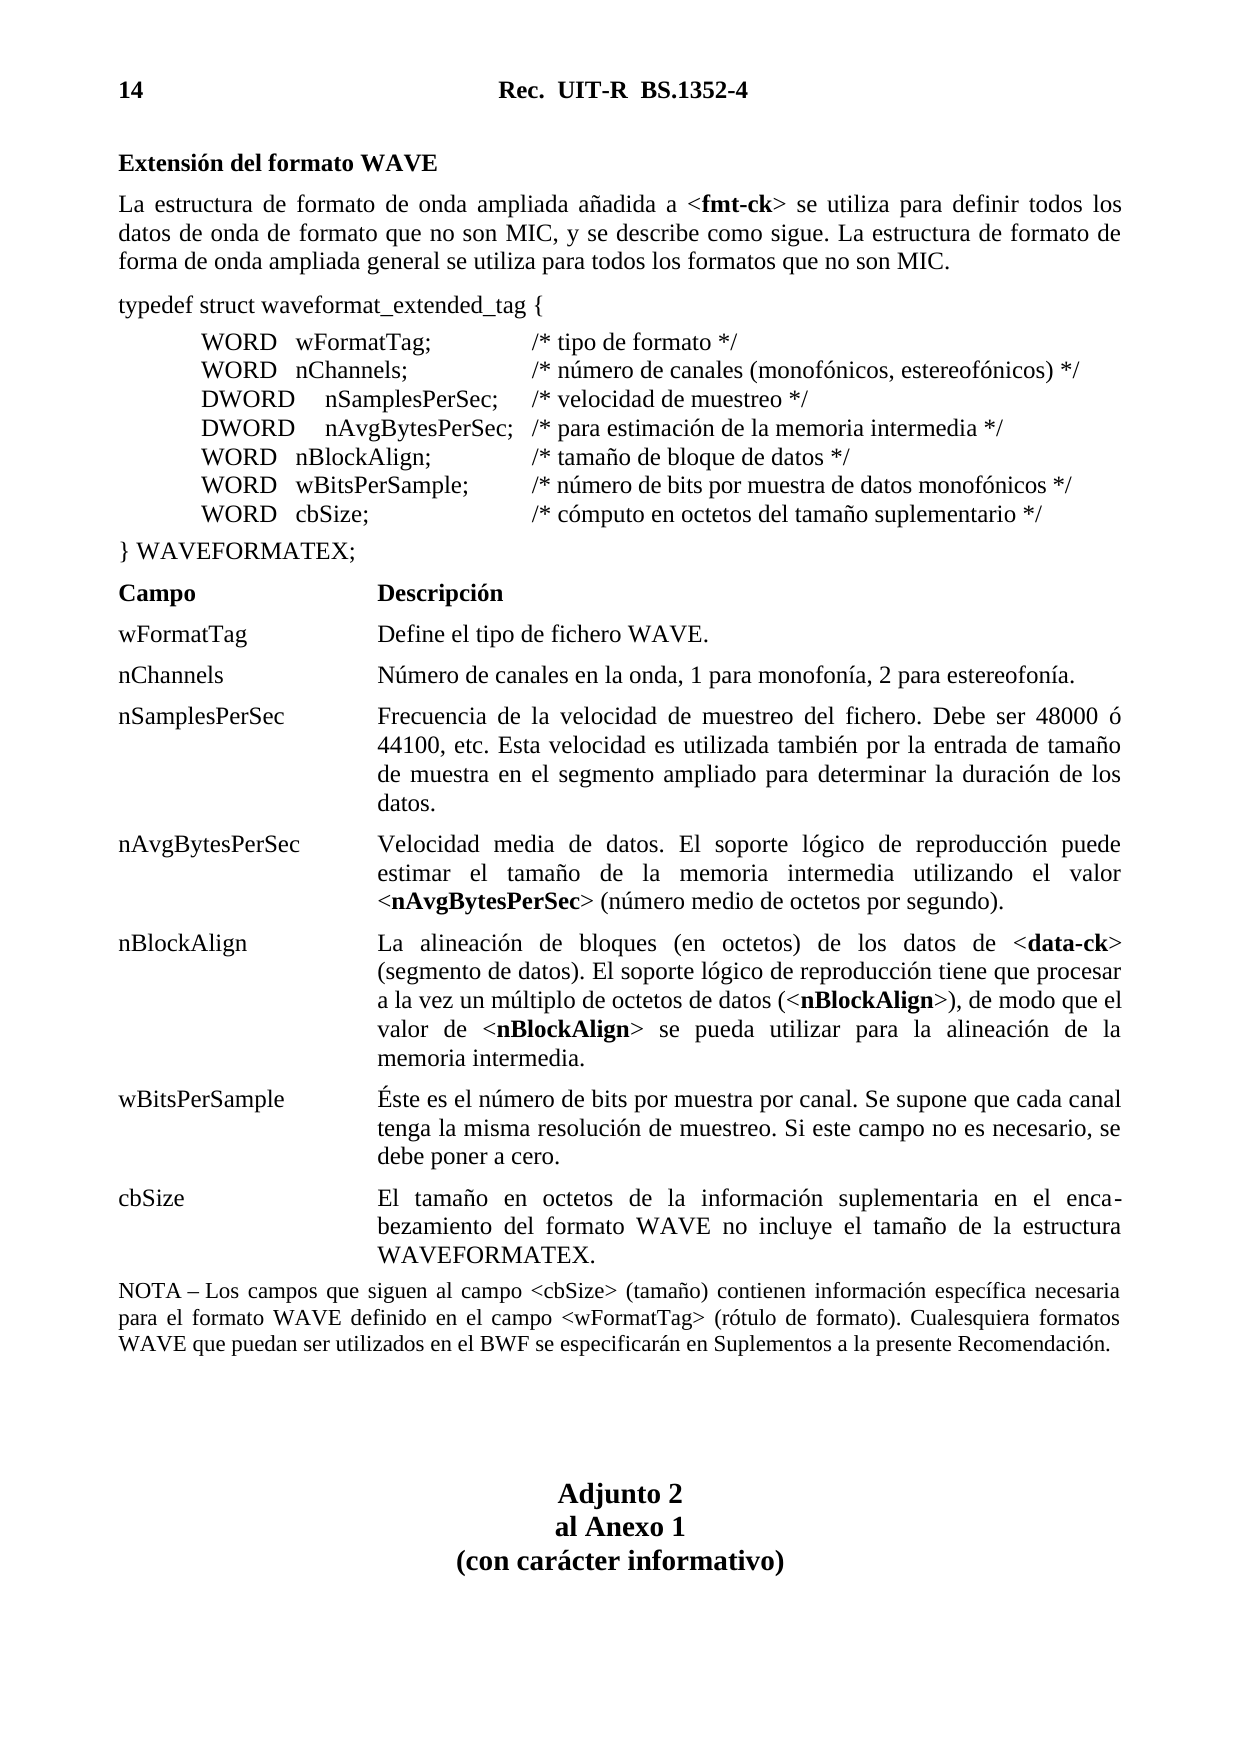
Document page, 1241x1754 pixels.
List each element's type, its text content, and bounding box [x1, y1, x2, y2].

text NOTA – Los campos que siguen al campo <cbSize> (tamaño) contienen información específica necesaria para el formato WAVE definido en el campo <wFormatTag> (rótulo de formato). Cualesquiera formatos WAVE que puedan ser utilizados en el BWF se especificarán en Suplementos a la presente Recomendación. [118, 1277, 1122, 1356]
text DWORD nSamplesPerSec; /* velocidad de muestreo */ [118, 384, 1122, 413]
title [118, 1476, 1122, 1576]
text nChannels Número de canales en la onda, 1 para monofonía, 2 para estereofonía. [118, 660, 1122, 689]
text WORD nChannels; /* número de canales (monofónicos, estereofónicos) */ [118, 356, 1122, 384]
text nBlockAlign La alineación de bloques (en octetos) de los datos de <data-ck> (segmento de datos). El soporte lógico de reproducción tiene que procesar a la vez un múltiplo de octetos de datos (<nBlockAlign>), de modo que el valor de <nBlockAlign> se pueda utilizar para la alineación de la memoria intermedia. [118, 928, 1122, 1071]
text DWORD nAvgBytesPerSec; /* para estimación de la memoria intermedia */ [118, 413, 1122, 442]
subtitle Campo Descripción [118, 578, 1122, 606]
subtitle Extensión del formato WAVE [118, 148, 1122, 176]
text La estructura de formato de onda ampliada añadida a <fmt-ck> se utiliza para definir todos los datos de onda de formato que no son MIC, y se describe como sigue. La estructura de formato de forma de onda ampliada general se utiliza para todos los formatos que no son MIC. [118, 189, 1122, 275]
text WORD wFormatTag; /* tipo de formato */ [118, 327, 1122, 356]
text cbSize El tamaño en octetos de la información suplementaria en el encabezamiento del formato WAVE no incluye el tamaño de la estructura WAVEFORMATEX. [118, 1183, 1122, 1269]
text wFormatTag Define el tipo de fichero WAVE. [118, 619, 1122, 648]
text nSamplesPerSec Frecuencia de la velocidad de muestreo del fichero. Debe ser 48000 ó 44100, etc. Esta velocidad es utilizada también por la entrada de tamaño de muestra en el segmento ampliado para determinar la duración de los datos. [118, 701, 1122, 816]
text typedef struct waveformat_extended_tag { [118, 290, 1122, 318]
text WORD cbSize; /* cómputo en octetos del tamaño suplementario */ [118, 499, 1122, 528]
text } WAVEFORMATEX; [118, 536, 1122, 565]
text nAvgBytesPerSec Velocidad media de datos. El soporte lógico de reproducción puede estimar el tamaño de la memoria intermedia utilizando el valor <nAvgBytesPerSec> (número medio de octetos por segundo). [118, 829, 1122, 915]
text WORD nBlockAlign; /* tamaño de bloque de datos */ [118, 442, 1122, 471]
text wBitsPerSample Éste es el número de bits por muestra por canal. Se supone que cada canal tenga la misma resolución de muestreo. Si este campo no es necesario, se debe poner a cero. [118, 1084, 1122, 1170]
text WORD wBitsPerSample; /* número de bits por muestra de datos monofónicos */ [118, 471, 1122, 499]
